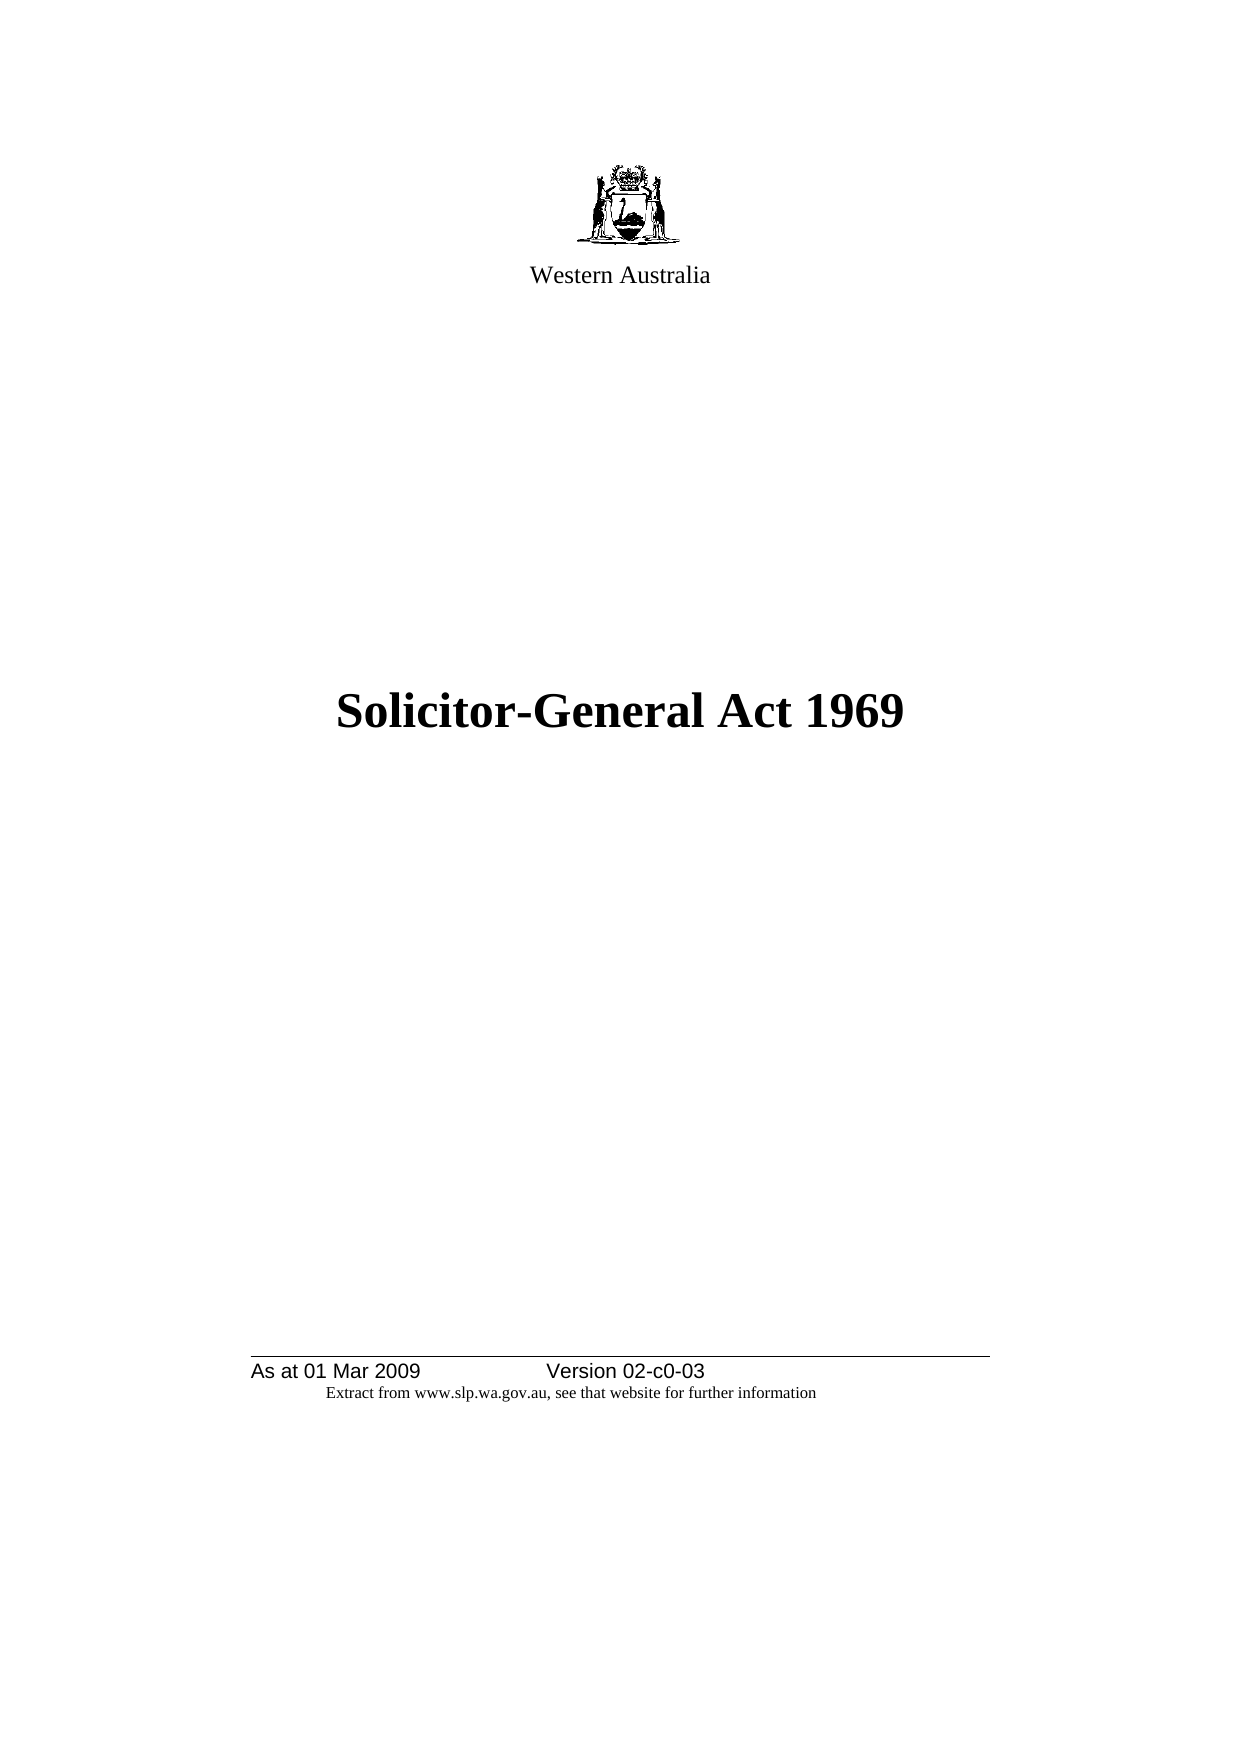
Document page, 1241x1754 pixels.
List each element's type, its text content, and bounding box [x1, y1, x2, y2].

picture [576, 163, 680, 246]
text Solicitor-General Act 1969 [251, 680, 990, 738]
text Western Australia [251, 260, 990, 289]
